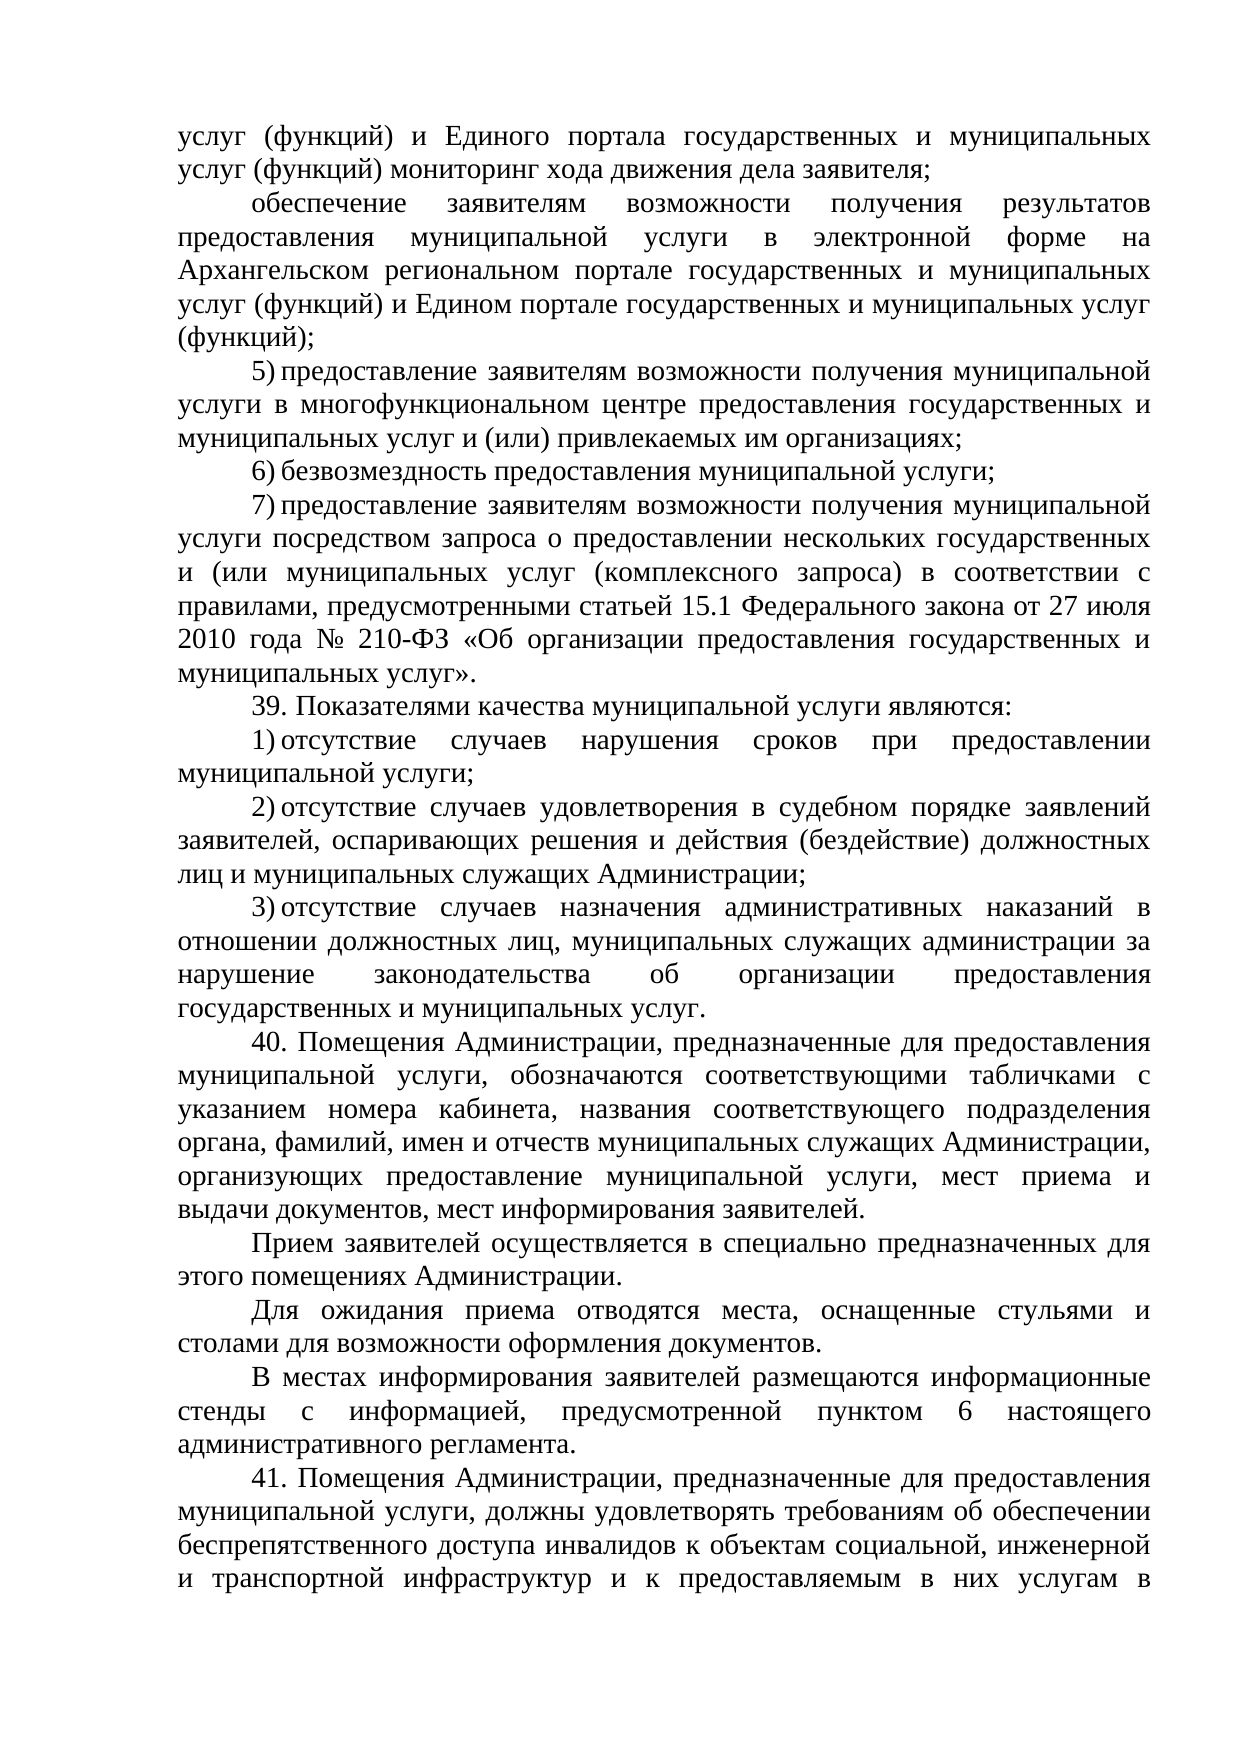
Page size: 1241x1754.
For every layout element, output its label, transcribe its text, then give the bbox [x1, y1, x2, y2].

text 6) безвозмездность предоставления муниципальной услуги; [177, 453, 1152, 487]
text 3) отсутствие случаев назначения административных наказаний в отношении должностных лиц, муниципальных служащих администрации за нарушение законодательства об организации предоставления государственных и муниципальных услуг. [177, 889, 1152, 1024]
text Прием заявителей осуществляется в специально предназначенных для этого помещениях Администрации. [177, 1225, 1152, 1292]
text 5) предоставление заявителям возможности получения муниципальной услуги в многофункциональном центре предоставления государственных и муниципальных услуг и (или) привлекаемых им организациях; [177, 353, 1152, 453]
text 39. Показателями качества муниципальной услуги являются: [177, 688, 1152, 722]
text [177, 1460, 1152, 1594]
text 2) отсутствие случаев удовлетворения в судебном порядке заявлений заявителей, оспаривающих решения и действия (бездействие) должностных лиц и муниципальных служащих Администрации; [177, 789, 1152, 889]
text 40. Помещения Администрации, предназначенные для предоставления муниципальной услуги, обозначаются соответствующими табличками с указанием номера кабинета, названия соответствующего подразделения органа, фамилий, имен и отчеств муниципальных служащих Администрации, организующих предоставление муниципальной услуги, мест приема и выдачи документов, мест информирования заявителей. [177, 1024, 1152, 1225]
text В местах информирования заявителей размещаются информационные стенды с информацией, предусмотренной пунктом 6 настоящего административного регламента. [177, 1359, 1152, 1460]
text 1) отсутствие случаев нарушения сроков при предоставлении муниципальной услуги; [177, 722, 1152, 789]
text Для ожидания приема отводятся места, оснащенные стульями и столами для возможности оформления документов. [177, 1292, 1152, 1359]
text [177, 118, 1152, 185]
text 7) предоставление заявителям возможности получения муниципальной услуги посредством запроса о предоставлении нескольких государственных и (или муниципальных услуг (комплексного запроса) в соответствии с правилами, предусмотренными статьей 15.1 Федерального закона от 27 июля 2010 года № 210-ФЗ «Об организации предоставления государственных и муниципальных услуг». [177, 487, 1152, 688]
text обеспечение заявителям возможности получения результатов предоставления муниципальной услуги в электронной форме на Архангельском региональном портале государственных и муниципальных услуг (функций) и Едином портале государственных и муниципальных услуг (функций); [177, 185, 1152, 353]
